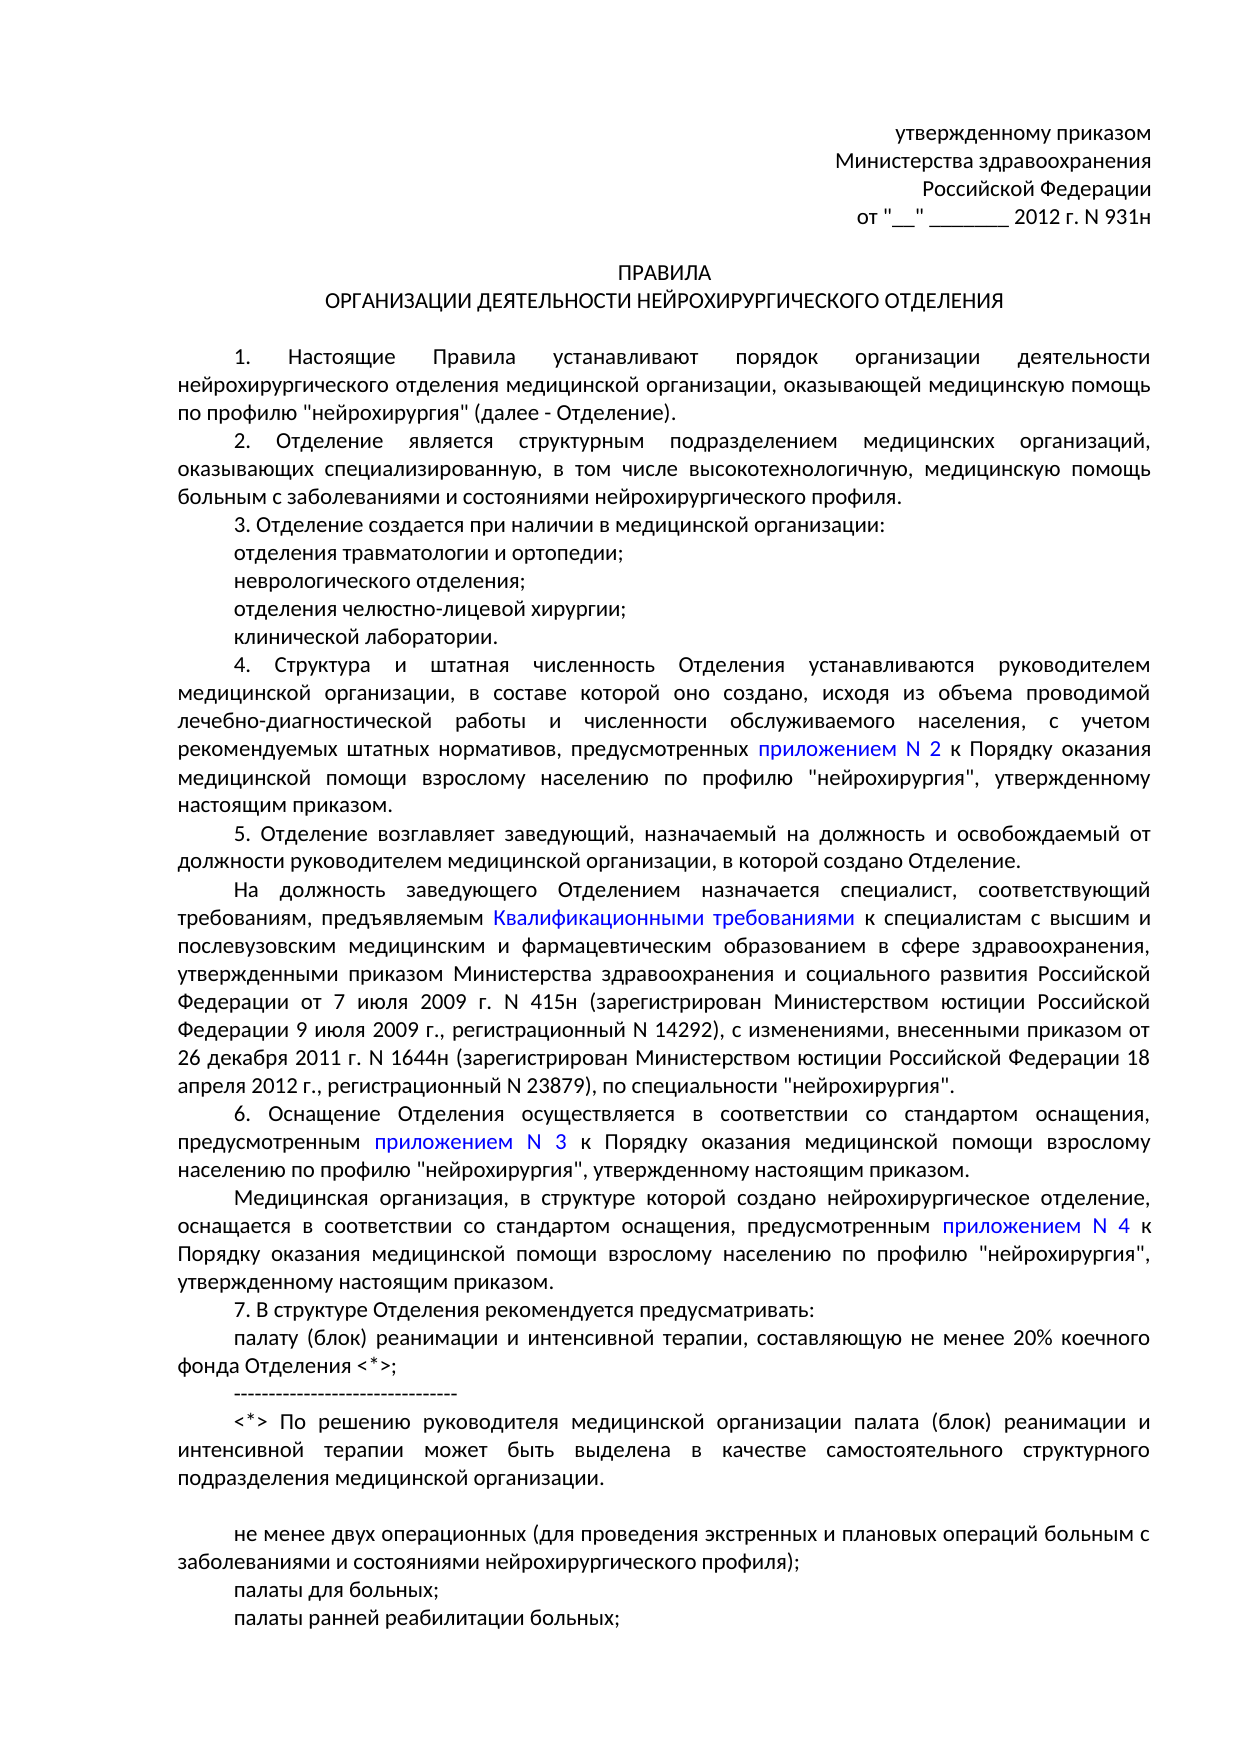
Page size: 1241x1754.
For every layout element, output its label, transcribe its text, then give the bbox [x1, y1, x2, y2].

text На должность заведующего Отделением назначается специалист, соответствующий требованиям, предъявляемым Квалификационными требованиями к специалистам с высшим и послевузовским медицинским и фармацевтическим образованием в сфере здравоохранения, утвержденными приказом Министерства здравоохранения и социального развития Российской Федерации от 7 июля 2009 г. N 415н (зарегистрирован Министерством юстиции Российской Федерации 9 июля 2009 г., регистрационный N 14292), с изменениями, внесенными приказом от 26 декабря 2011 г. N 1644н (зарегистрирован Министерством юстиции Российской Федерации 18 апреля 2012 г., регистрационный N 23879), по специальности "нейрохирургия". [177, 875, 1152, 1099]
text утвержденному приказом [177, 118, 1152, 146]
text 7. В структуре Отделения рекомендуется предусматривать: [177, 1295, 1152, 1323]
text неврологического отделения; [177, 566, 1152, 594]
text ОРГАНИЗАЦИИ ДЕЯТЕЛЬНОСТИ НЕЙРОХИРУРГИЧЕСКОГО ОТДЕЛЕНИЯ [177, 286, 1152, 314]
text 6. Оснащение Отделения осуществляется в соответствии со стандартом оснащения, предусмотренным приложением N 3 к Порядку оказания медицинской помощи взрослому населению по профилю "нейрохирургия", утвержденному настоящим приказом. [177, 1099, 1152, 1183]
text Министерства здравоохранения [177, 146, 1152, 174]
text палаты ранней реабилитации больных; [177, 1603, 1152, 1631]
text <*> По решению руководителя медицинской организации палата (блок) реанимации и интенсивной терапии может быть выделена в качестве самостоятельного структурного подразделения медицинской организации. [177, 1407, 1152, 1491]
text 4. Структура и штатная численность Отделения устанавливаются руководителем медицинской организации, в составе которой оно создано, исходя из объема проводимой лечебно-диагностической работы и численности обслуживаемого населения, с учетом рекомендуемых штатных нормативов, предусмотренных приложением N 2 к Порядку оказания медицинской помощи взрослому населению по профилю "нейрохирургия", утвержденному настоящим приказом. [177, 651, 1152, 819]
text отделения челюстно-лицевой хирургии; [177, 594, 1152, 622]
text клинической лаборатории. [177, 622, 1152, 651]
text 2. Отделение является структурным подразделением медицинских организаций, оказывающих специализированную, в том числе высокотехнологичную, медицинскую помощь больным с заболеваниями и состояниями нейрохирургического профиля. [177, 426, 1152, 510]
text Российской Федерации [177, 174, 1152, 202]
text 5. Отделение возглавляет заведующий, назначаемый на должность и освобождаемый от должности руководителем медицинской организации, в которой создано Отделение. [177, 819, 1152, 875]
text палату (блок) реанимации и интенсивной терапии, составляющую не менее 20% коечного фонда Отделения <*>; [177, 1323, 1152, 1379]
text -------------------------------- [177, 1379, 1152, 1407]
text 1. Настоящие Правила устанавливают порядок организации деятельности нейрохирургического отделения медицинской организации, оказывающей медицинскую помощь по профилю "нейрохирургия" (далее - Отделение). [177, 342, 1152, 426]
text от "__" _______ 2012 г. N 931н [177, 202, 1152, 230]
text 3. Отделение создается при наличии в медицинской организации: [177, 510, 1152, 538]
text Медицинская организация, в структуре которой создано нейрохирургическое отделение, оснащается в соответствии со стандартом оснащения, предусмотренным приложением N 4 к Порядку оказания медицинской помощи взрослому населению по профилю "нейрохирургия", утвержденному настоящим приказом. [177, 1183, 1152, 1295]
text отделения травматологии и ортопедии; [177, 538, 1152, 566]
text палаты для больных; [177, 1575, 1152, 1603]
text ПРАВИЛА [177, 258, 1152, 286]
text не менее двух операционных (для проведения экстренных и плановых операций больным с заболеваниями и состояниями нейрохирургического профиля); [177, 1519, 1152, 1575]
